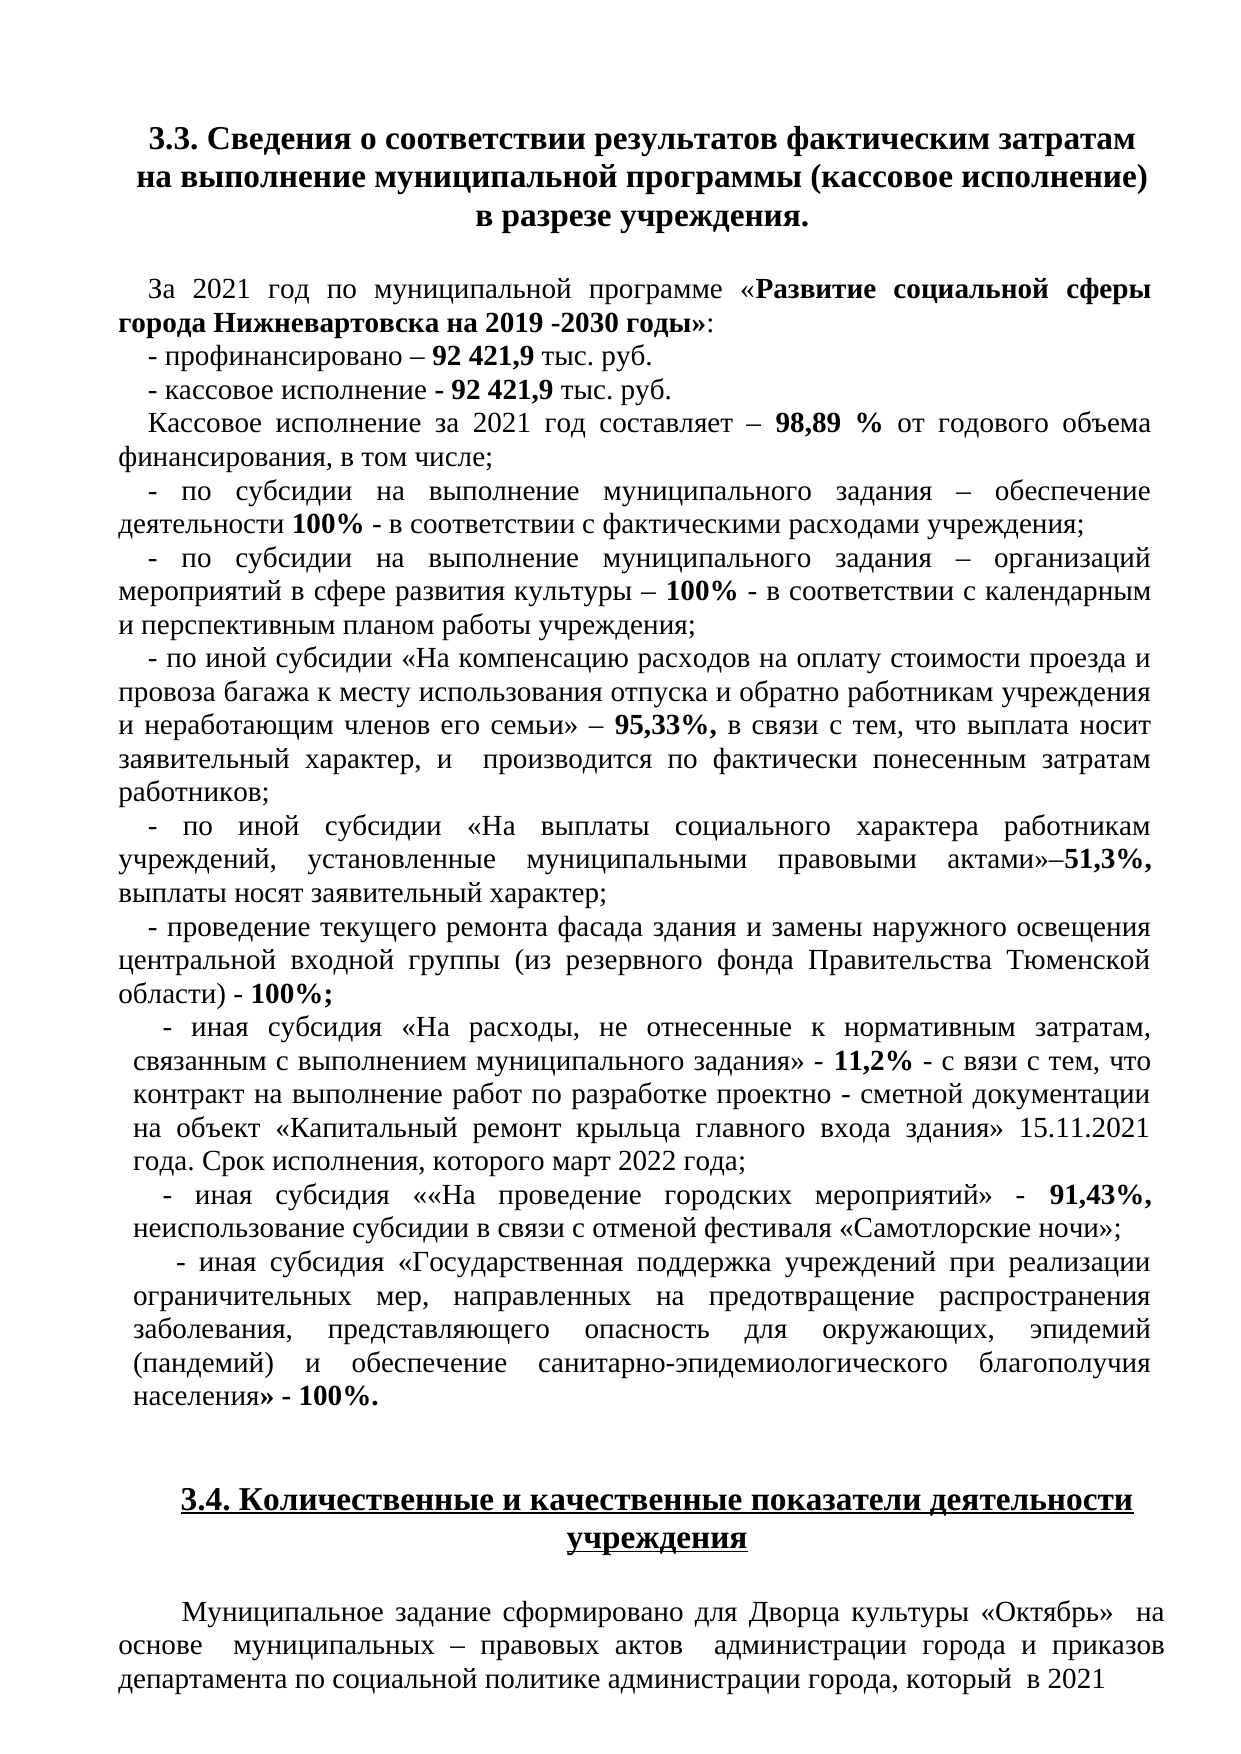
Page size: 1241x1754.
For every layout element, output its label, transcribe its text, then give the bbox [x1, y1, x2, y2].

text За 2021 год по муниципальной программе «Развитие социальной сферы города Нижневартовска на 2019 -2030 годы»: [118, 271, 1152, 338]
text - кассовое исполнение - 92 421,9 тыс. руб. [118, 372, 1152, 406]
text - иная субсидия «На расходы, не отнесенные к нормативным затратам, связанным с выполнением муниципального задания» - 11,2% - с вязи с тем, что контракт на выполнение работ по разработке проектно - сметной документации на объект «Капитальный ремонт крыльца главного входа здания» 15.11.2021 года. Срок исполнения, которого март 2022 года; [133, 1009, 1152, 1177]
text - по субсидии на выполнение муниципального задания – организаций мероприятий в сфере развития культуры – 100% - в соответствии с календарным и перспективным планом работы учреждения; [118, 540, 1152, 640]
text 3.4. Количественные и качественные показатели деятельности учреждения [162, 1479, 1152, 1556]
text - по субсидии на выполнение муниципального задания – обеспечение деятельности 100% - в соответствии с фактическими расходами учреждения; [118, 473, 1152, 540]
text - иная субсидия «Государственная поддержка учреждений при реализации ограничительных мер, направленных на предотвращение распространения заболевания, представляющего опасность для окружающих, эпидемий (пандемий) и обеспечение санитарно-эпидемиологического благополучия населения» - 100%. [133, 1244, 1152, 1412]
text - по иной субсидии «На выплаты социального характера работникам учреждений, установленные муниципальными правовыми актами»–51,3%, выплаты носят заявительный характер; [118, 808, 1152, 909]
text 3.3. Сведения о соответствии результатов фактическим затратам на выполнение муниципальной программы (кассовое исполнение) в разрезе учреждения. [133, 118, 1152, 233]
text Кассовое исполнение за 2021 год составляет – 98,89 % от годового объема финансирования, в том числе; [118, 406, 1152, 473]
text - профинансировано – 92 421,9 тыс. руб. [118, 338, 1152, 372]
text - по иной субсидии «На компенсацию расходов на оплату стоимости проезда и провоза багажа к месту использования отпуска и обратно работникам учреждения и неработающим членов его семьи» – 95,33%, в связи с тем, что выплата носит заявительный характер, и производится по фактически понесенным затратам работников; [118, 640, 1152, 808]
text Муниципальное задание сформировано для Дворца культуры «Октябрь» на основе муниципальных – правовых актов администрации города и приказов департамента по социальной политике администрации города, который в 2021 [118, 1594, 1167, 1694]
text - иная субсидия ««На проведение городских мероприятий» - 91,43%, неиспользование субсидии в связи с отменой фестиваля «Самотлорские ночи»; [133, 1177, 1152, 1244]
text - проведение текущего ремонта фасада здания и замены наружного освещения центральной входной группы (из резервного фонда Правительства Тюменской области) - 100%; [118, 909, 1152, 1009]
